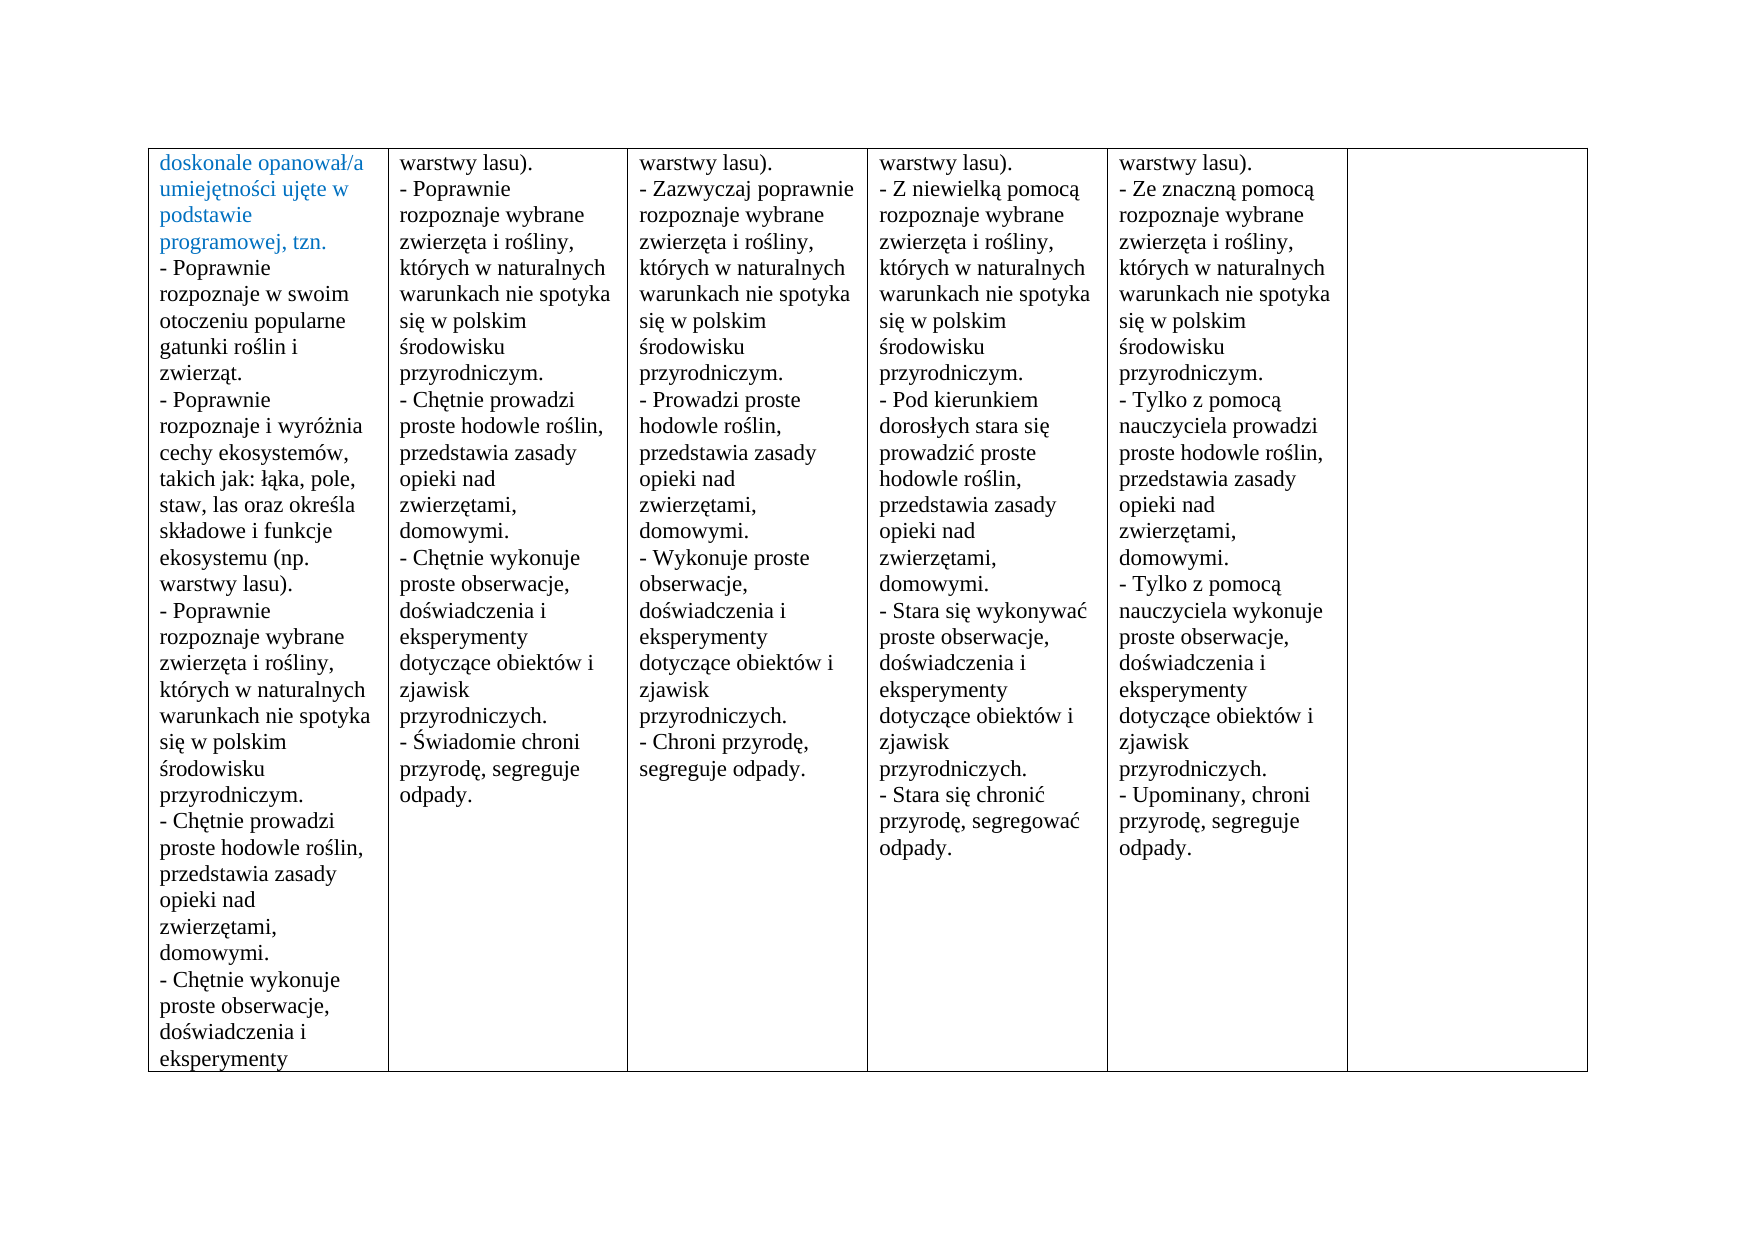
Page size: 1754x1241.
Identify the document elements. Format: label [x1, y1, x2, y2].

table_cell [868, 149, 1107, 1071]
table_cell [1108, 149, 1347, 1071]
table_cell [389, 149, 627, 1071]
table_cell [1348, 149, 1587, 1071]
table_cell [149, 149, 388, 1071]
table_cell [628, 149, 867, 1071]
